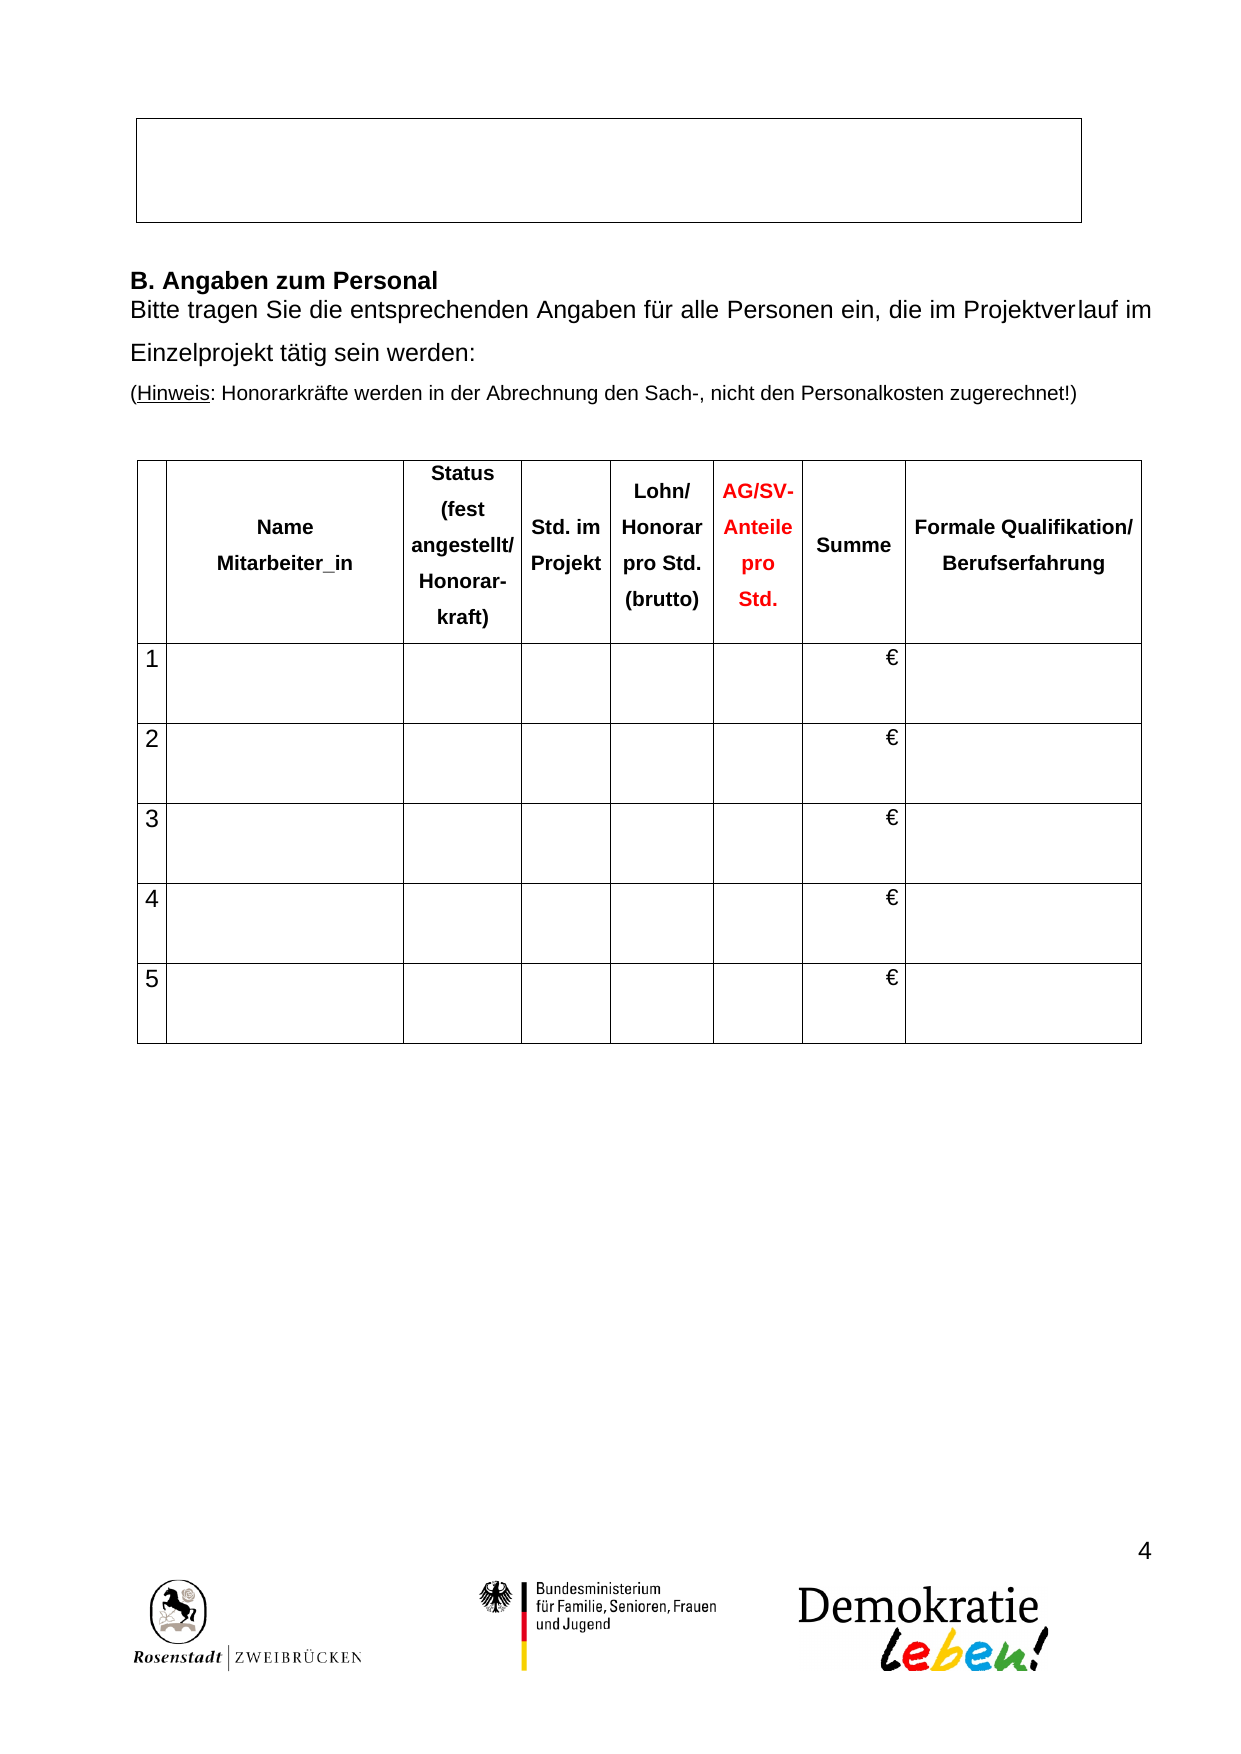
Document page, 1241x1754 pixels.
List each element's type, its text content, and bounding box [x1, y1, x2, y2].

picture [798, 1586, 1048, 1671]
table_cell [404, 724, 521, 803]
picture [974, 1648, 986, 1654]
text B. Angaben zum Personal [130, 266, 1152, 295]
table_header Name Mitarbeiter_in [167, 461, 403, 643]
table_cell [906, 644, 1141, 723]
table_header Std. im Projekt [522, 461, 610, 643]
table_cell [714, 884, 802, 963]
table_cell € [803, 724, 905, 803]
table_header Lohn/ Honorar pro Std. (brutto) [611, 461, 713, 643]
table_header [138, 461, 166, 643]
table_cell [714, 644, 802, 723]
table_cell [611, 964, 713, 1043]
table_cell [522, 804, 610, 883]
table_cell [404, 804, 521, 883]
text Bitte tragen Sie die entsprechenden Angaben für alle Personen ein, die im Projektverlauf im Einzelprojekt tätig sein werden: [130, 295, 1152, 367]
table_cell [522, 644, 610, 723]
table_cell [167, 804, 403, 883]
table_cell [906, 804, 1141, 883]
table_cell [167, 724, 403, 803]
table_cell 4 [138, 884, 166, 963]
table_header Status (fest angestellt/ Honorar-kraft) [404, 461, 521, 643]
table_header AG/SV-Anteile pro Std. [714, 461, 802, 643]
table_cell € [803, 804, 905, 883]
table_cell [167, 644, 403, 723]
table_cell [906, 884, 1141, 963]
table_cell [714, 724, 802, 803]
table_cell € [803, 644, 905, 723]
table_cell [404, 964, 521, 1043]
text (Hinweis: Honorarkräfte werden in der Abrechnung den Sach-, nicht den Personalkosten zugerechnet!) [130, 381, 1152, 405]
table_cell [611, 804, 713, 883]
table_cell [714, 804, 802, 883]
table_header Formale Qualifikation/ Berufserfahrung [906, 461, 1141, 643]
picture [474, 1576, 719, 1671]
table_cell [714, 964, 802, 1043]
table_cell [404, 644, 521, 723]
table_cell [611, 644, 713, 723]
picture [132, 1579, 361, 1671]
table_cell [404, 884, 521, 963]
table_cell 2 [138, 724, 166, 803]
table_cell € [803, 884, 905, 963]
table_cell 1 [138, 644, 166, 723]
table_cell [906, 724, 1141, 803]
table_cell [611, 724, 713, 803]
table_cell [522, 724, 610, 803]
table_cell 3 [138, 804, 166, 883]
table_cell [611, 884, 713, 963]
table_cell [906, 964, 1141, 1043]
table_cell [522, 964, 610, 1043]
table_cell € [803, 964, 905, 1043]
table_cell 5 [138, 964, 166, 1043]
table_cell [167, 964, 403, 1043]
table_header Summe [803, 461, 905, 643]
table_cell [522, 884, 610, 963]
table_cell [137, 119, 1081, 222]
table_cell [167, 884, 403, 963]
